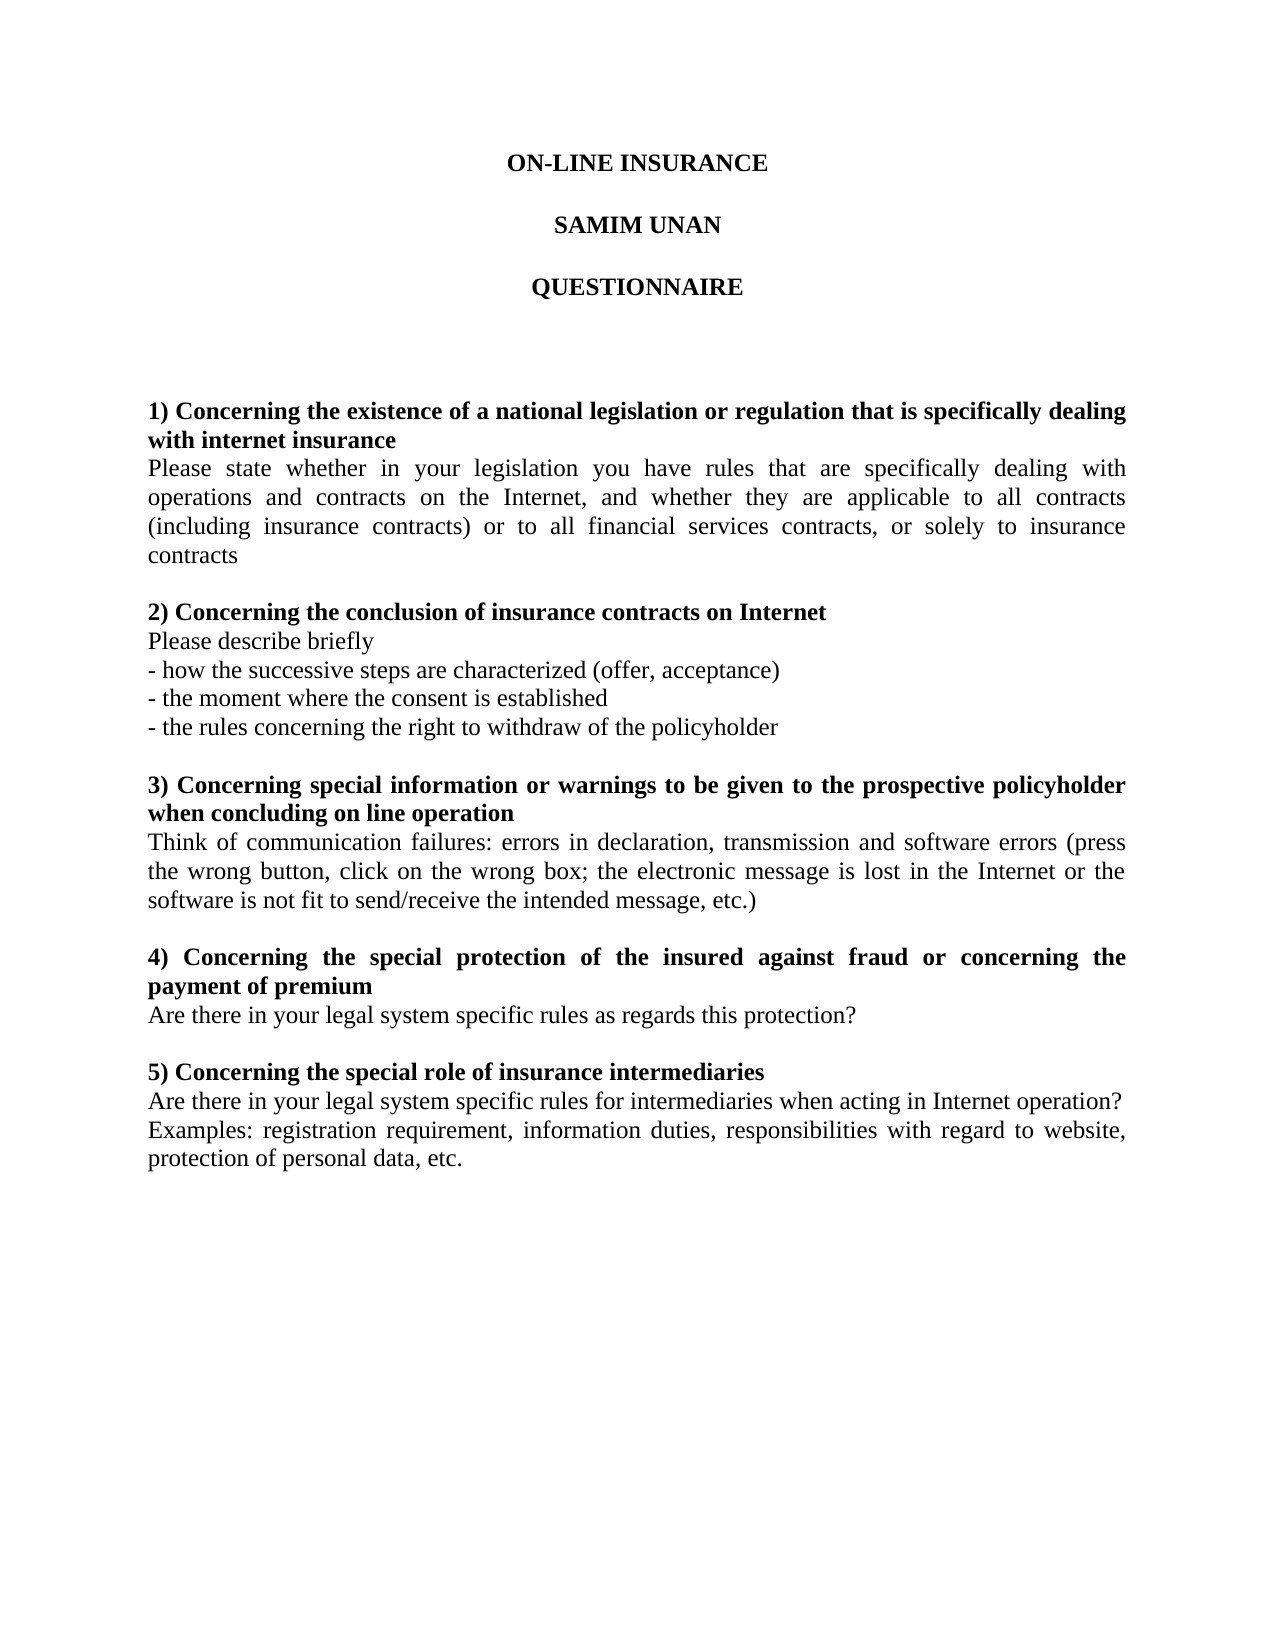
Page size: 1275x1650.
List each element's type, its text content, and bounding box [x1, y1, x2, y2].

text - the rules concerning the right to withdraw of the policyholder [148, 712, 1127, 741]
text - how the successive steps are characterized (offer, acceptance) [148, 655, 1127, 683]
text Are there in your legal system specific rules for intermediaries when acting in Internet operation? [148, 1086, 1127, 1115]
text 2) Concerning the conclusion of insurance contracts on Internet [148, 597, 1127, 626]
text QUESTIONNAIRE [148, 272, 1127, 301]
text Please state whether in your legislation you have rules that are specifically dealing with operations and contracts on the Internet, and whether they are applicable to all contracts (including insurance contracts) or to all financial services contracts, or solely to insurance contracts [148, 453, 1127, 568]
text Examples: registration requirement, information duties, responsibilities with regard to website, protection of personal data, etc. [148, 1115, 1127, 1172]
text 4) Concerning the special protection of the insured against fraud or concerning the payment of premium [148, 942, 1127, 1000]
text - the moment where the consent is established [148, 683, 1127, 712]
text Samim Unan [148, 210, 1127, 238]
text Think of communication failures: errors in declaration, transmission and software errors (press the wrong button, click on the wrong box; the electronic message is lost in the Internet or the software is not fit to send/receive the intended message, etc.) [148, 827, 1127, 913]
text 3) Concerning special information or warnings to be given to the prospective policyholder when concluding on line operation [148, 770, 1127, 827]
text 5) Concerning the special role of insurance intermediaries [148, 1057, 1127, 1086]
text Please describe briefly [148, 626, 1127, 655]
text 1) Concerning the existence of a national legislation or regulation that is specifically dealing with internet insurance [148, 396, 1127, 453]
text On-line Insurance [148, 148, 1127, 176]
text Are there in your legal system specific rules as regards this protection? [148, 1000, 1127, 1028]
